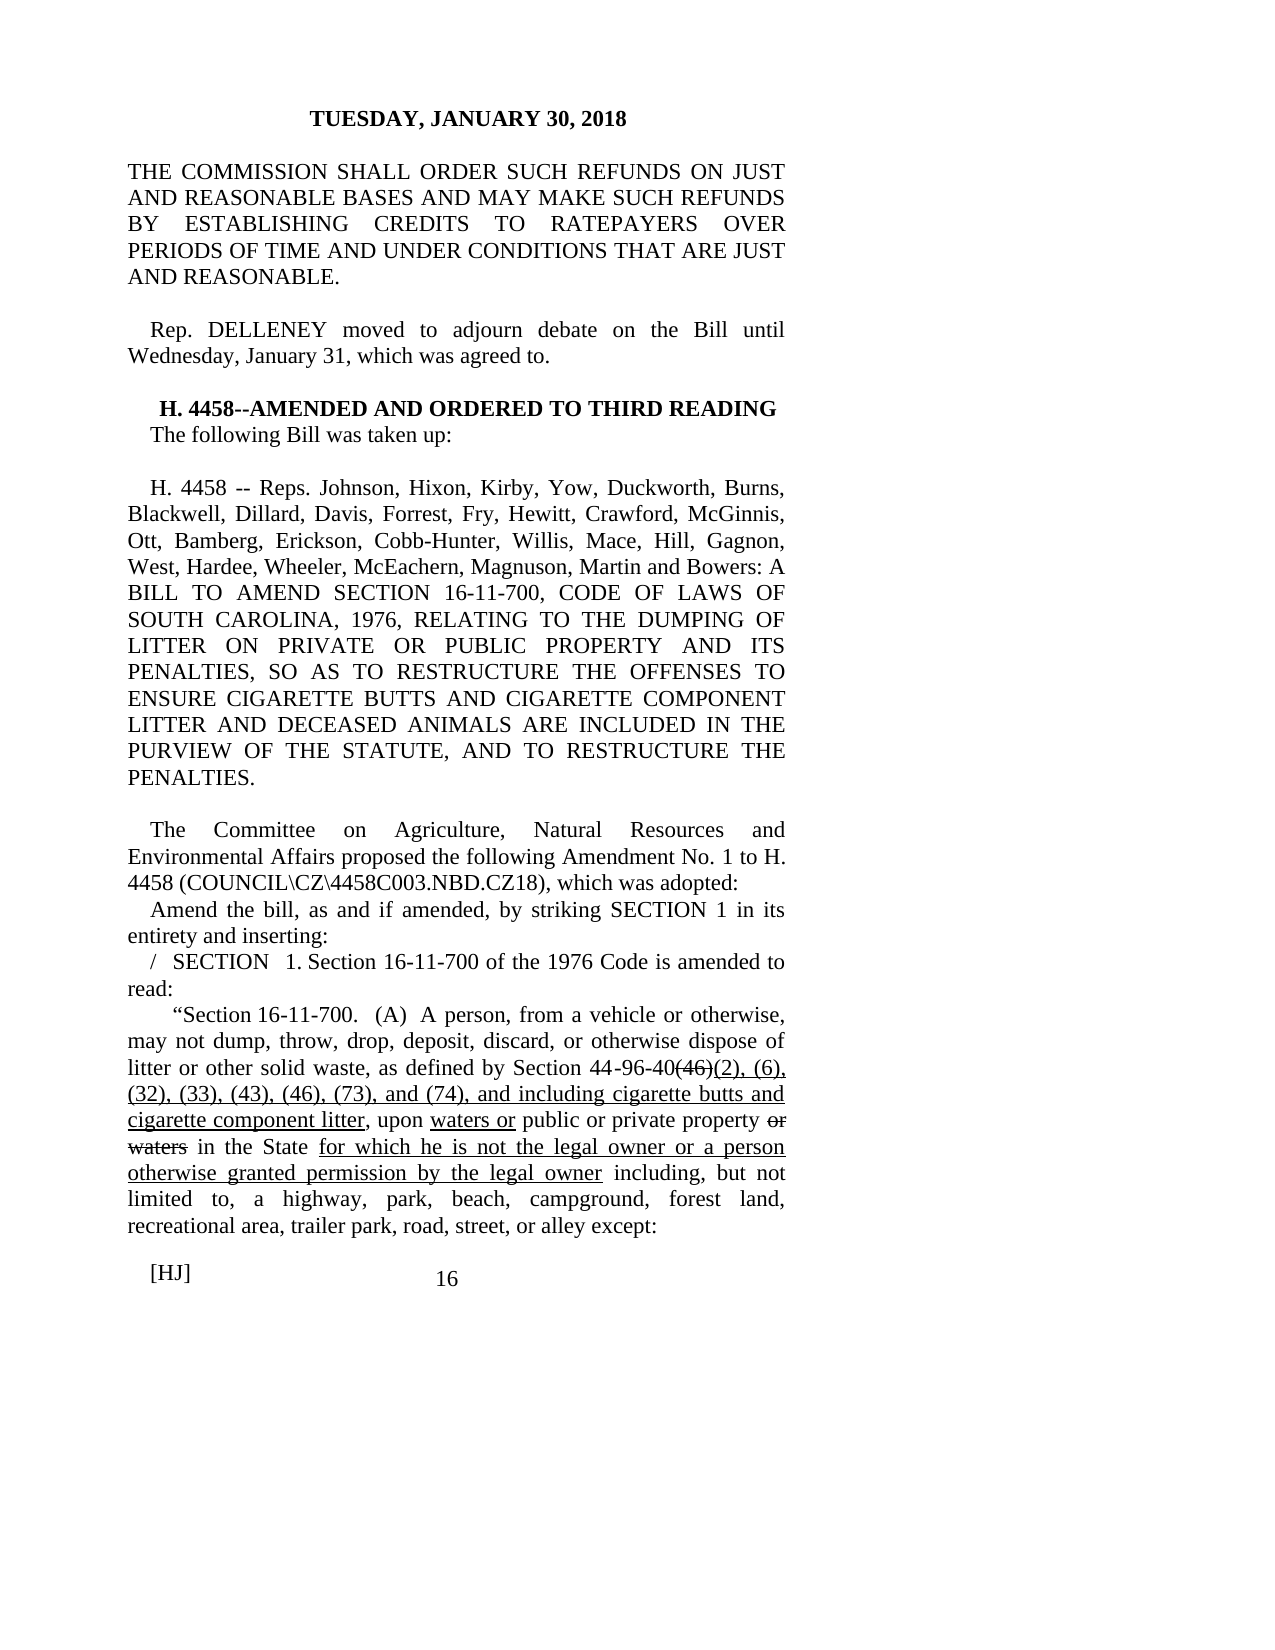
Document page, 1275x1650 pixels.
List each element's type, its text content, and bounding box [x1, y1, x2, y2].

text Amend the bill, as and if amended, by striking SECTION 1 in its entirety and inserting: [127, 896, 786, 948]
text H. 4458--AMENDED AND ORDERED TO THIRD READING [127, 395, 786, 421]
text / SECTION 1. Section 16-11-700 of the 1976 Code is amended to read: [127, 948, 786, 1001]
text H. 4458 -- Reps. Johnson, Hixon, Kirby, Yow, Duckworth, Burns, Blackwell, Dillard, Davis, Forrest, Fry, Hewitt, Crawford, McGinnis, Ott, Bamberg, Erickson, Cobb-Hunter, Willis, Mace, Hill, Gagnon, West, Hardee, Wheeler, McEachern, Magnuson, Martin and Bowers: A BILL TO AMEND SECTION 16-11-700, CODE OF LAWS OF SOUTH CAROLINA, 1976, RELATING TO THE DUMPING OF LITTER ON PRIVATE OR PUBLIC PROPERTY AND ITS PENALTIES, SO AS TO RESTRUCTURE THE OFFENSES TO ENSURE CIGARETTE BUTTS AND CIGARETTE COMPONENT LITTER AND DECEASED ANIMALS ARE INCLUDED IN THE PURVIEW OF THE STATUTE, AND TO RESTRUCTURE THE PENALTIES. [127, 474, 786, 790]
text The following Bill was taken up: [127, 421, 786, 448]
text The Committee on Agriculture, Natural Resources and Environmental Affairs proposed the following Amendment No. 1 to H. 4458 (COUNCIL\CZ\4458C003.NBD.CZ18), which was adopted: [127, 817, 786, 896]
text “Section 16-11-700. (A) A person, from a vehicle or otherwise, may not dump, throw, drop, deposit, discard, or otherwise dispose of litter or other solid waste, as defined by Section 44-96-40(46)(2), (6), (32), (33), (43), (46), (73), and (74), and including cigarette butts and cigarette component litter, upon waters or public or private property or waters in the State for which he is not the legal owner or a person otherwise granted permission by the legal owner including, but not limited to, a highway, park, beach, campground, forest land, recreational area, trailer park, road, street, or alley except: [127, 1001, 786, 1238]
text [127, 158, 786, 289]
text Rep. DELLENEY moved to adjourn debate on the Bill until Wednesday, January 31, which was agreed to. [127, 316, 786, 368]
